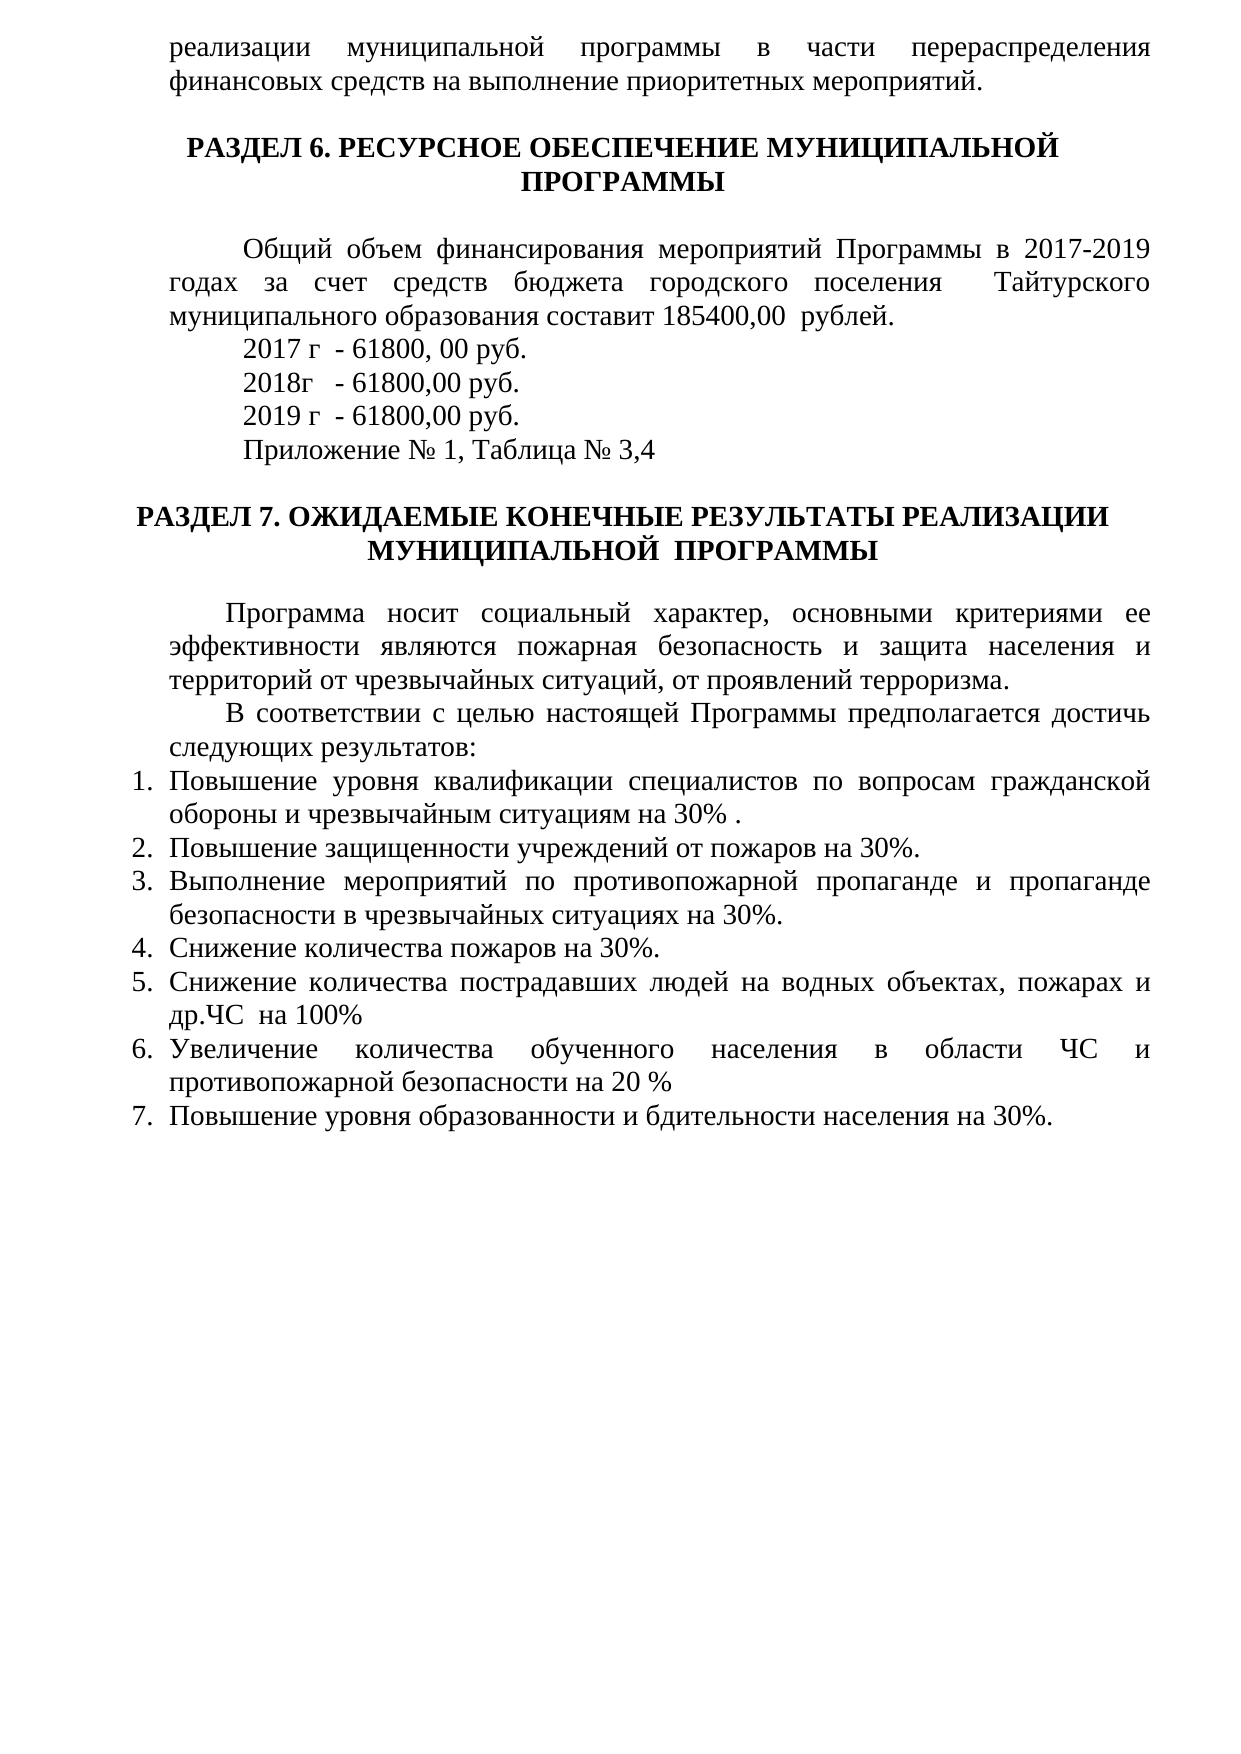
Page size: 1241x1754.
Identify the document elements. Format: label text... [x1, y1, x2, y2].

text Программа носит социальный характер, основными критериями ее эффективности являются пожарная безопасность и защита населения и территорий от чрезвычайных ситуаций, от проявлений терроризма. [169, 595, 1152, 696]
list Выполнение мероприятий по противопожарной пропаганде и пропаганде безопасности в чрезвычайных ситуациях на 30%. [131, 863, 1152, 930]
list Повышение защищенности учреждений от пожаров на 30%. [131, 830, 1152, 863]
text РАЗДЕЛ 6. РЕСУРСНОЕ ОБЕСПЕЧЕНИЕ МУНИЦИПАЛЬНОЙ ПРОГРАММЫ [94, 130, 1152, 197]
list Повышение уровня образованности и бдительности населения на 30%. [131, 1098, 1152, 1132]
text Общий объем финансирования мероприятий Программы в 2017-2019 годах за счет средств бюджета городского поселения Тайтурского муниципального образования составит 185400,00 рублей. [169, 231, 1152, 331]
text 2018г - 61800,00 руб. [169, 365, 1152, 398]
text РАЗДЕЛ 7. ОЖИДАЕМЫЕ КОНЕЧНЫЕ РЕЗУЛЬТАТЫ РЕАЛИЗАЦИИ МУНИЦИПАЛЬНОЙ ПРОГРАММЫ [94, 499, 1152, 566]
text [169, 29, 1152, 97]
text В соответствии с целью настоящей Программы предполагается достичь следующих результатов: [169, 696, 1152, 763]
list Повышение уровня квалификации специалистов по вопросам гражданской обороны и чрезвычайным ситуациям на 30% . [131, 763, 1152, 830]
list Снижение количества пострадавших людей на водных объектах, пожарах и др.ЧС на 100% [131, 964, 1152, 1031]
list Снижение количества пожаров на 30%. [131, 930, 1152, 964]
text 2019 г - 61800,00 руб. [169, 398, 1152, 432]
list Увеличение количества обученного населения в области ЧС и противопожарной безопасности на 20 % [131, 1031, 1152, 1098]
text Приложение № 1, Таблица № 3,4 [169, 432, 1152, 466]
text 2017 г - 61800, 00 руб. [169, 331, 1152, 365]
